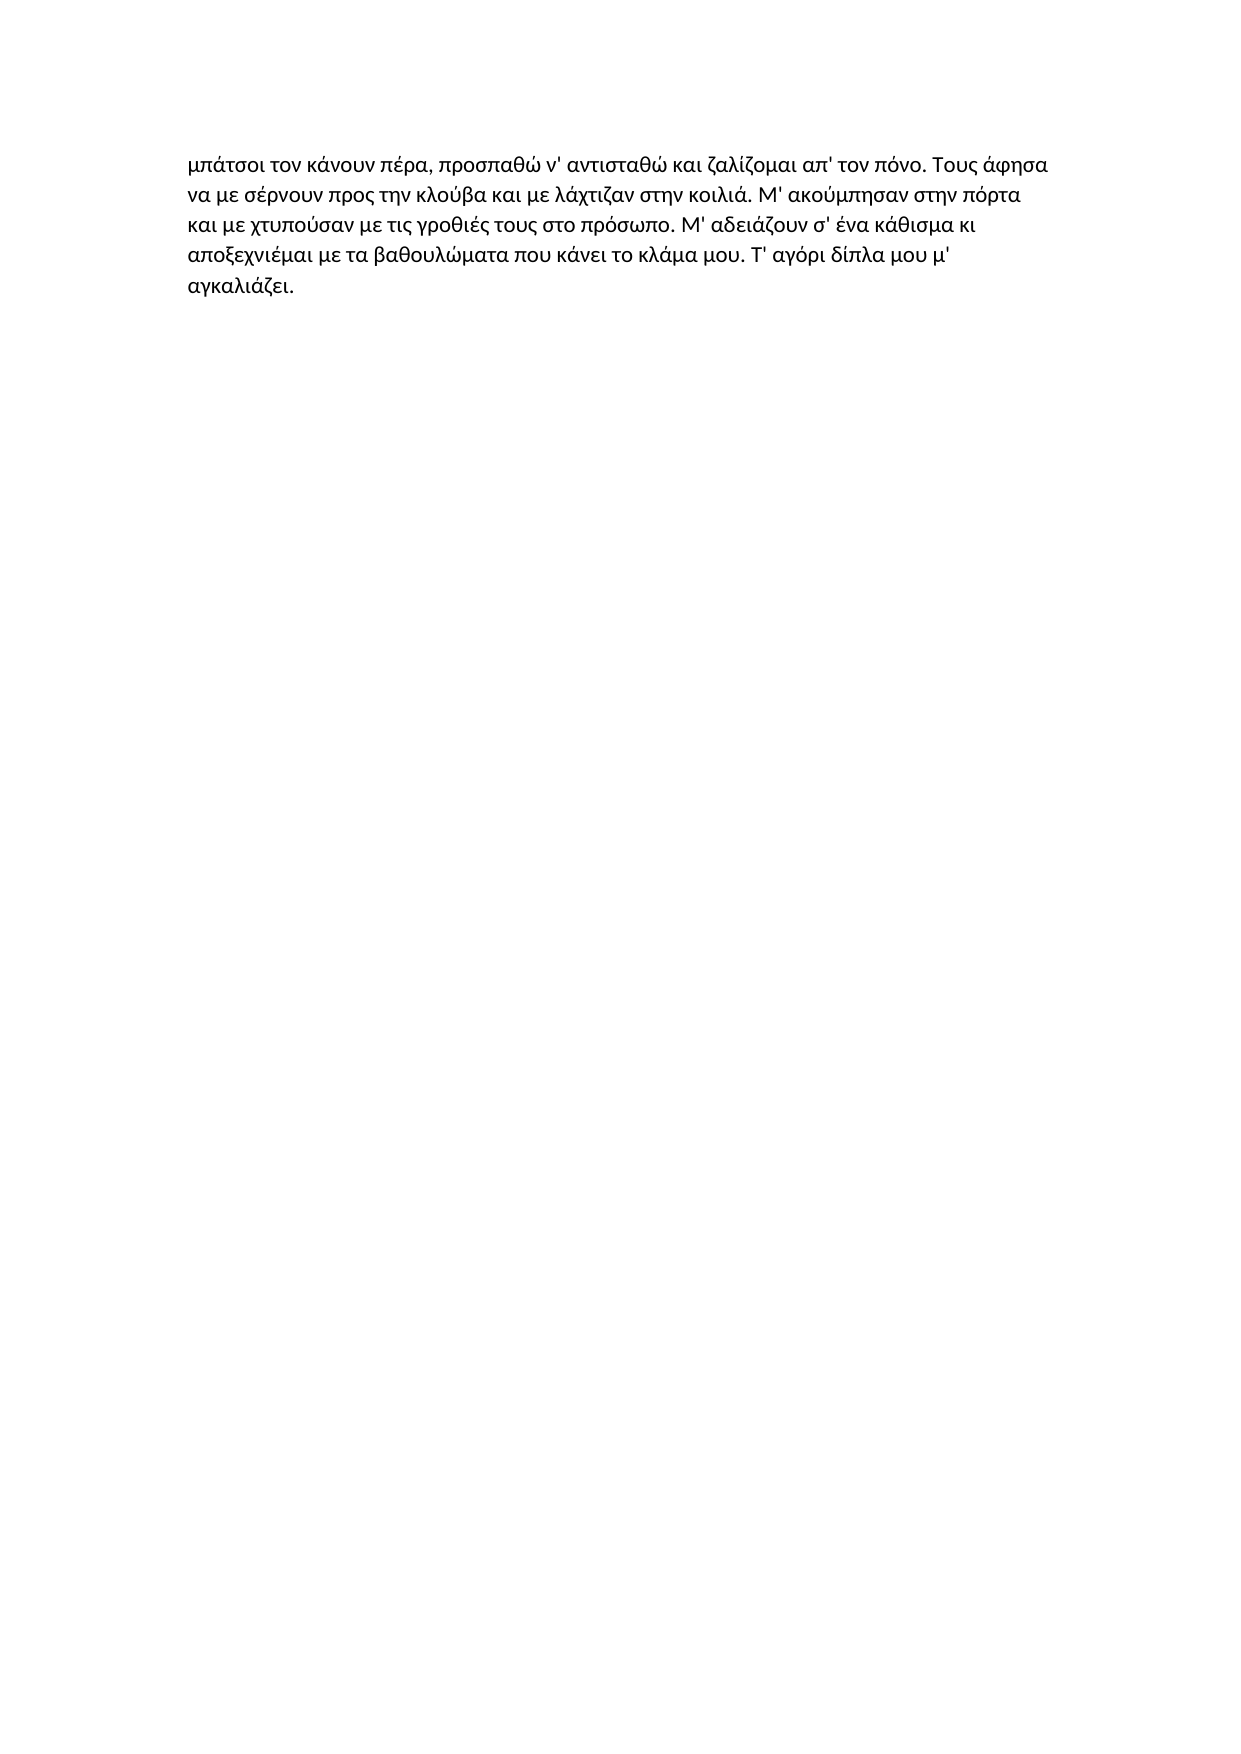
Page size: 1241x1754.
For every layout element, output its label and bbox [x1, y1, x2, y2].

text [187, 150, 1053, 299]
